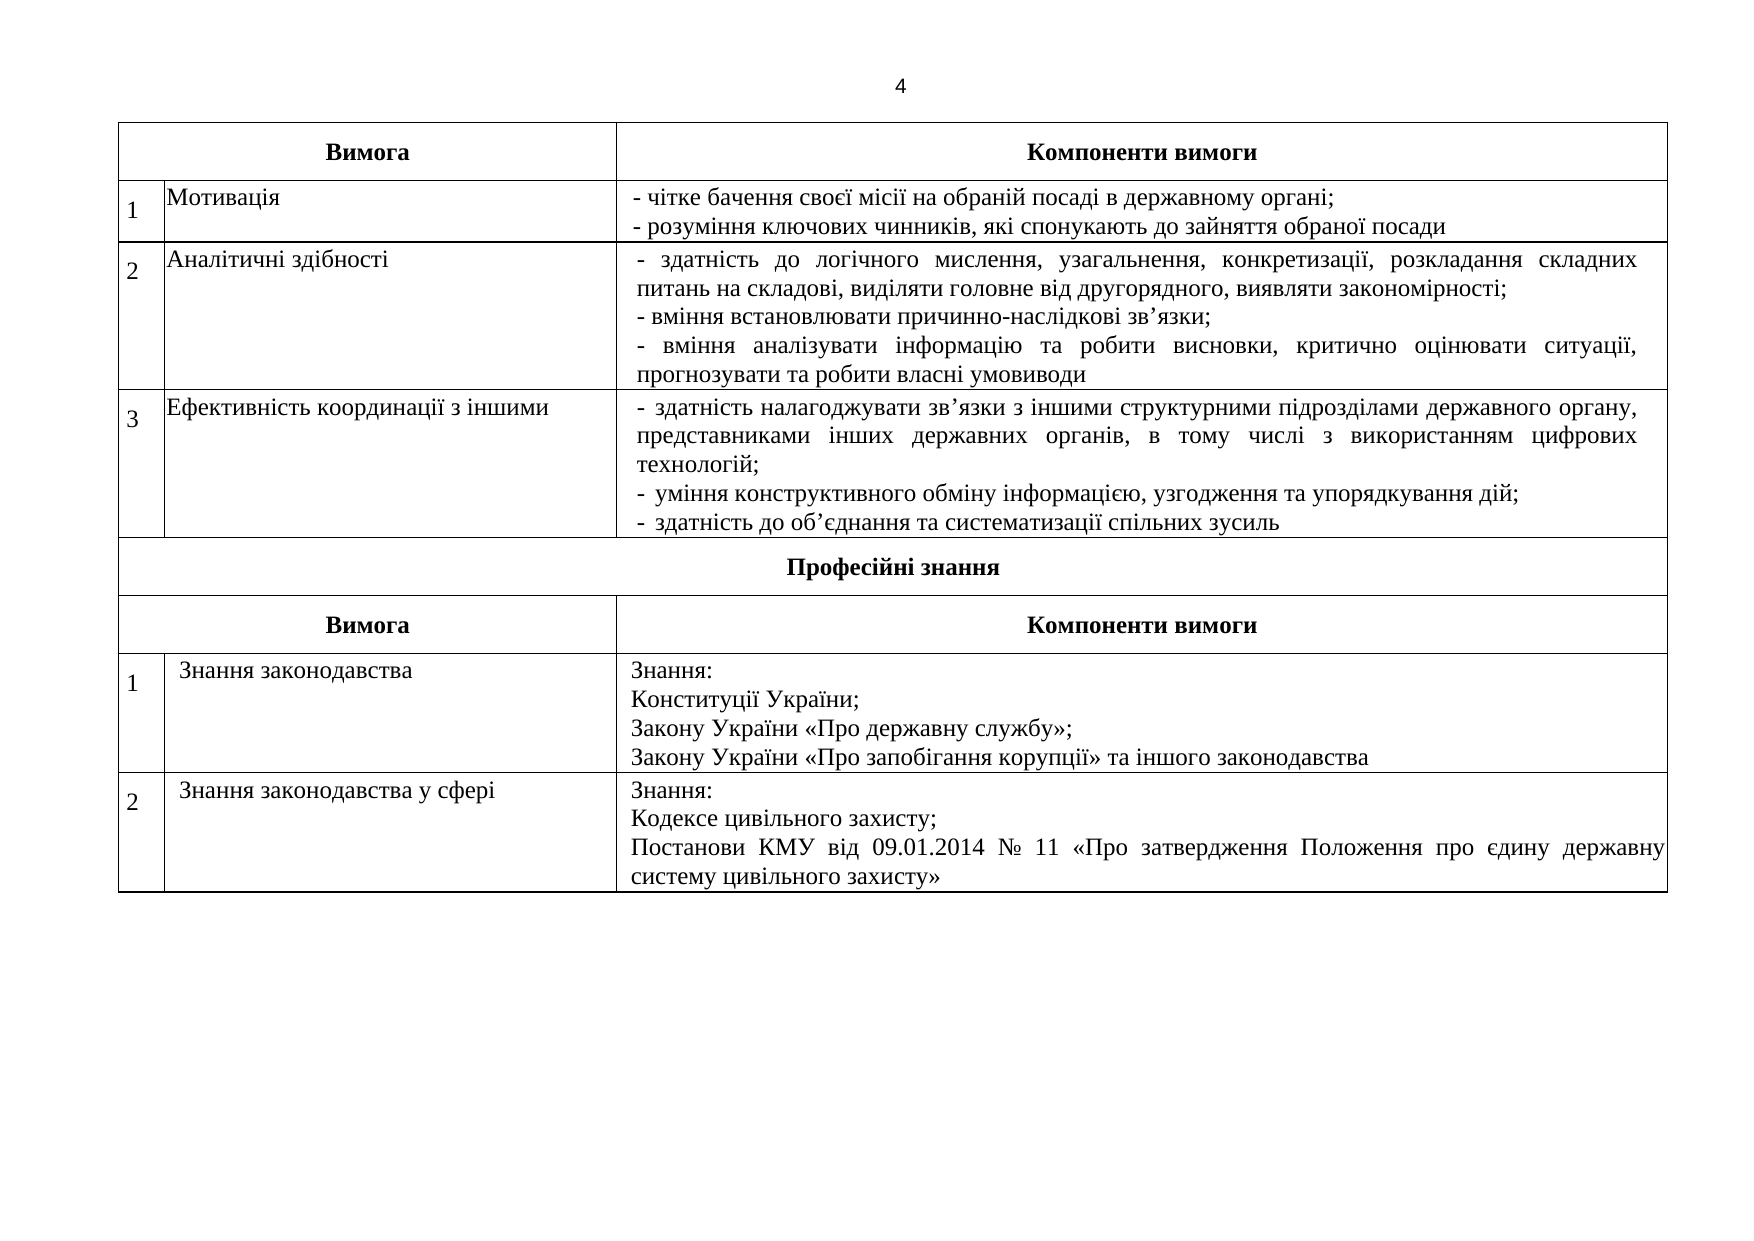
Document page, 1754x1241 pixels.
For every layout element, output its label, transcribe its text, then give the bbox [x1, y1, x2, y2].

table_cell Професійні знання [119, 538, 1667, 595]
table_cell 2 [119, 773, 164, 891]
table_cell Знання: Кодексe цивільного захисту; Постанови КМУ від 09.01.2014 № 11 «Про затвердження Положення про єдину державну систему цивільного захисту» [617, 773, 1667, 891]
table_cell Ефективність координації з іншими [165, 390, 616, 537]
table_cell Компоненти вимоги [617, 123, 1667, 180]
table_cell Мотивація [165, 181, 616, 241]
table_cell 3 [119, 390, 164, 537]
table_cell Знання: Конституції України; Закону України «Про державну службу»; Закону України «Про запобігання корупції» та іншого законодавства [617, 654, 1667, 772]
table_cell Вимога [119, 123, 616, 180]
table_cell Компоненти вимоги [617, 596, 1667, 653]
table_cell Знання законодавства [165, 654, 616, 772]
table_cell Аналітичні здібності [165, 243, 616, 389]
table_cell - чітке бачення своєї місії на обраній посаді в державному органі; - розуміння ключових чинників, які спонукають до зайняття обраної посади [617, 181, 1667, 241]
table_cell - здатність до логічного мислення, узагальнення, конкретизації, розкладання складних питань на складові, виділяти головне від другорядного, виявляти закономірності; - вміння встановлювати причинно-наслідкові зв’язки; - вміння аналізувати інформацію та робити висновки, критично оцінювати ситуації, прогнозувати та робити власні умовиводи [617, 243, 1667, 389]
table_cell - здатність налагоджувати зв’язки з іншими структурними підрозділами державного органу, представниками інших державних органів, в тому числі з використанням цифрових технологій; - уміння конструктивного обміну інформацією, узгодження та упорядкування дій; - здатність до об’єднання та систематизації спільних зусиль [617, 390, 1667, 537]
table_cell 2 [119, 243, 164, 389]
table_cell Вимога [119, 596, 616, 653]
table_cell 1 [119, 181, 164, 241]
table_cell 1 [119, 654, 164, 772]
table_cell Знання законодавства у сфері [165, 773, 616, 891]
